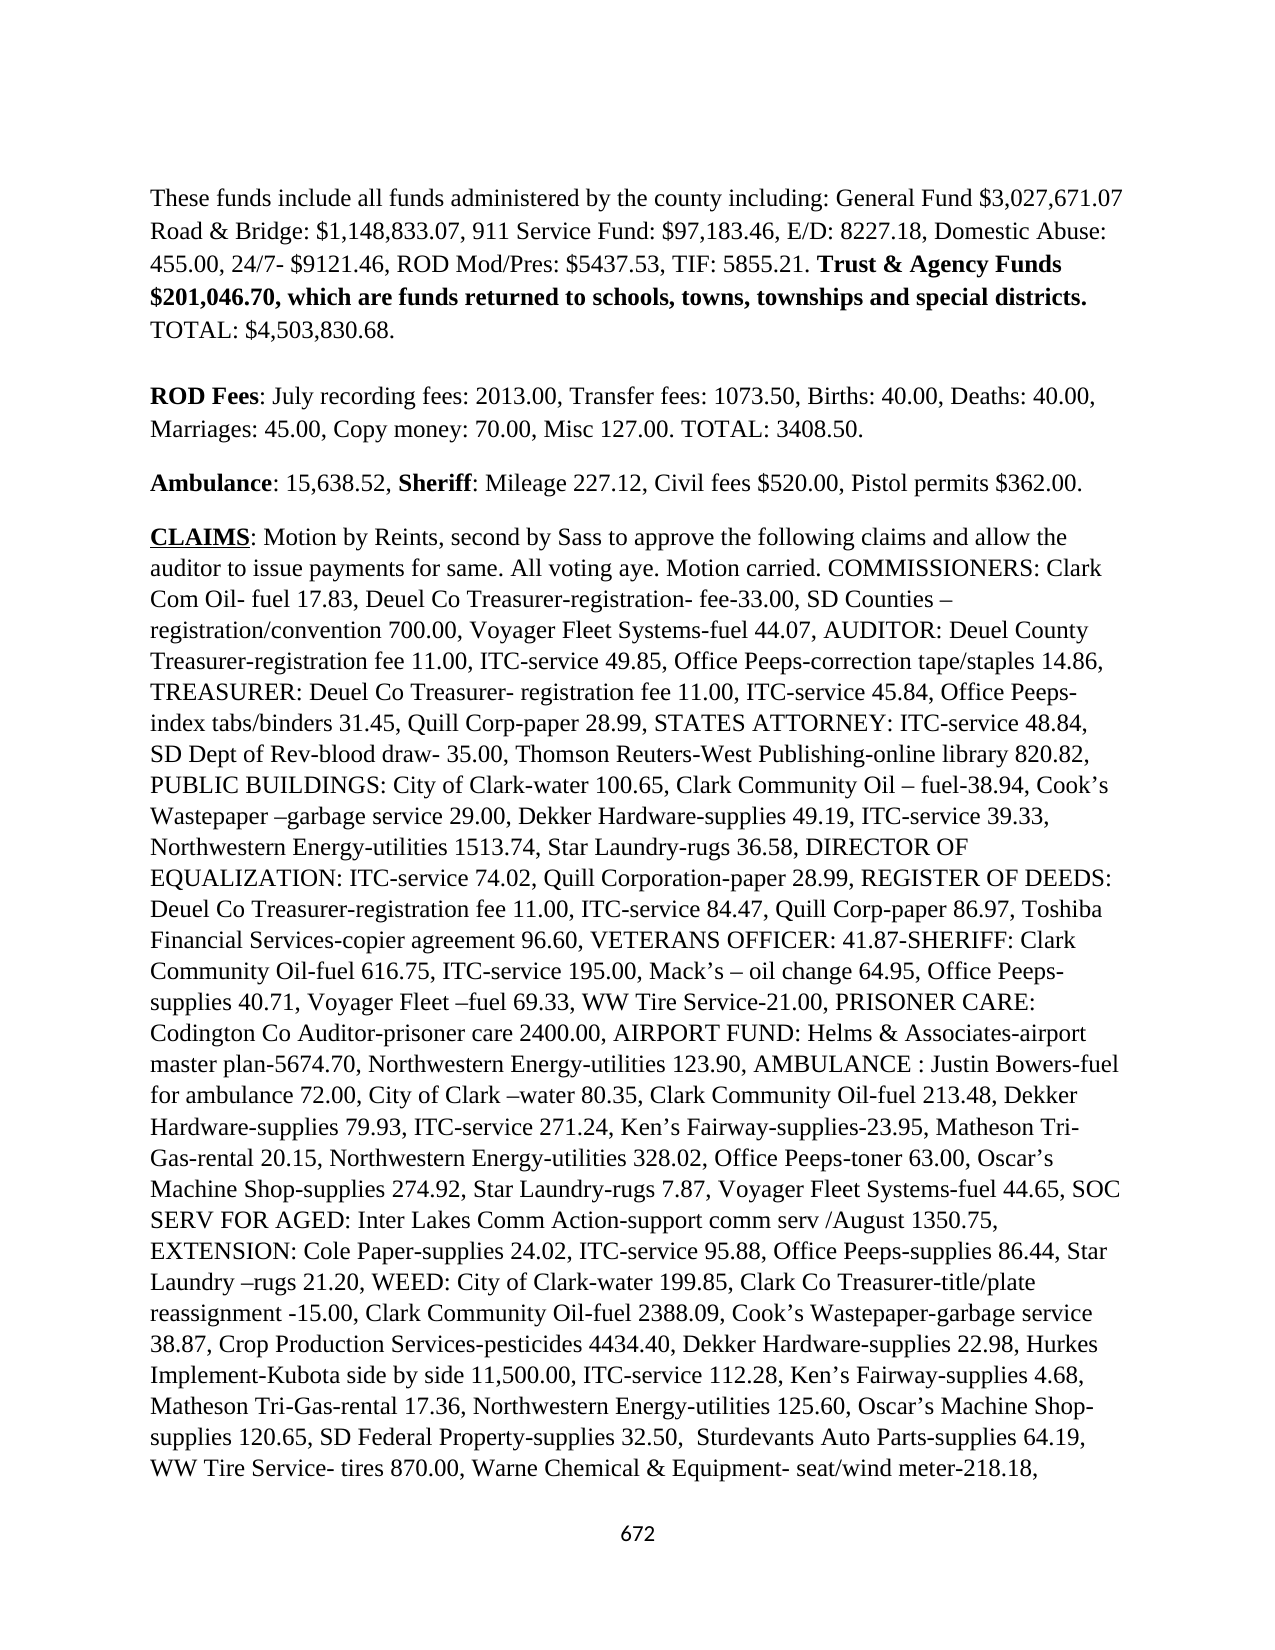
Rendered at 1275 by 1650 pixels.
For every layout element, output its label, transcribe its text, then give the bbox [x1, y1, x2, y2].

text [150, 522, 1125, 1482]
text ROD Fees: July recording fees: 2013.00, Transfer fees: 1073.50, Births: 40.00, Deaths: 40.00, Marriages: 45.00, Copy money: 70.00, Misc 127.00. TOTAL: 3408.50. [150, 381, 1125, 443]
text Ambulance: 15,638.52, Sheriff: Mileage 227.12, Civil fees $520.00, Pistol permits $362.00. [150, 468, 1125, 497]
text These funds include all funds administered by the county including: General Fund $3,027,671.07 Road & Bridge: $1,148,833.07, 911 Service Fund: $97,183.46, E/D: 8227.18, Domestic Abuse: 455.00, 24/7- $9121.46, ROD Mod/Pres: $5437.53, TIF: 5855.21. Trust & Agency Funds $201,046.70, which are funds returned to schools, towns, townships and special districts. TOTAL: $4,503,830.68. [150, 183, 1125, 344]
